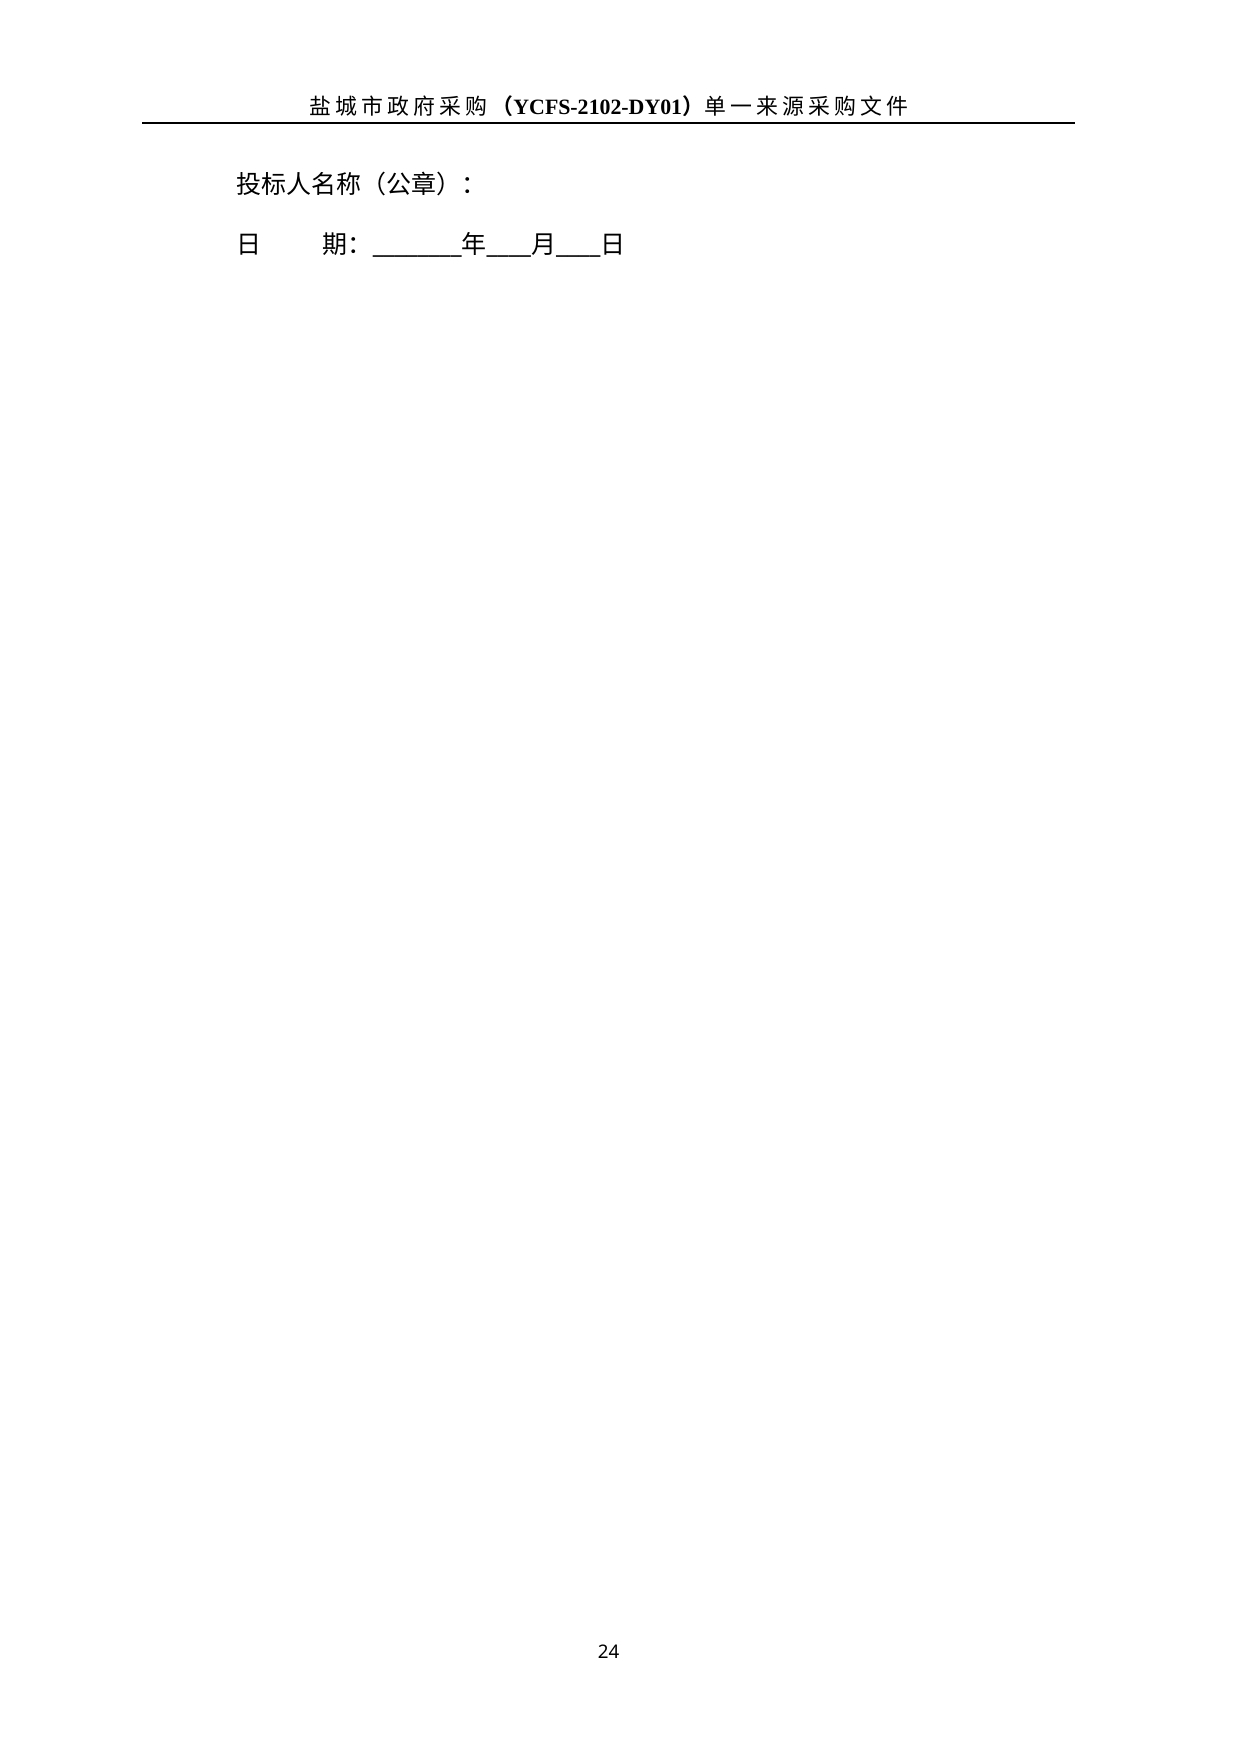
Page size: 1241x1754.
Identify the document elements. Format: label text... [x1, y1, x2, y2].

text 投标人名称（公章）： [186, 152, 1075, 212]
text 日 期：________年____月____日 [186, 212, 1075, 273]
